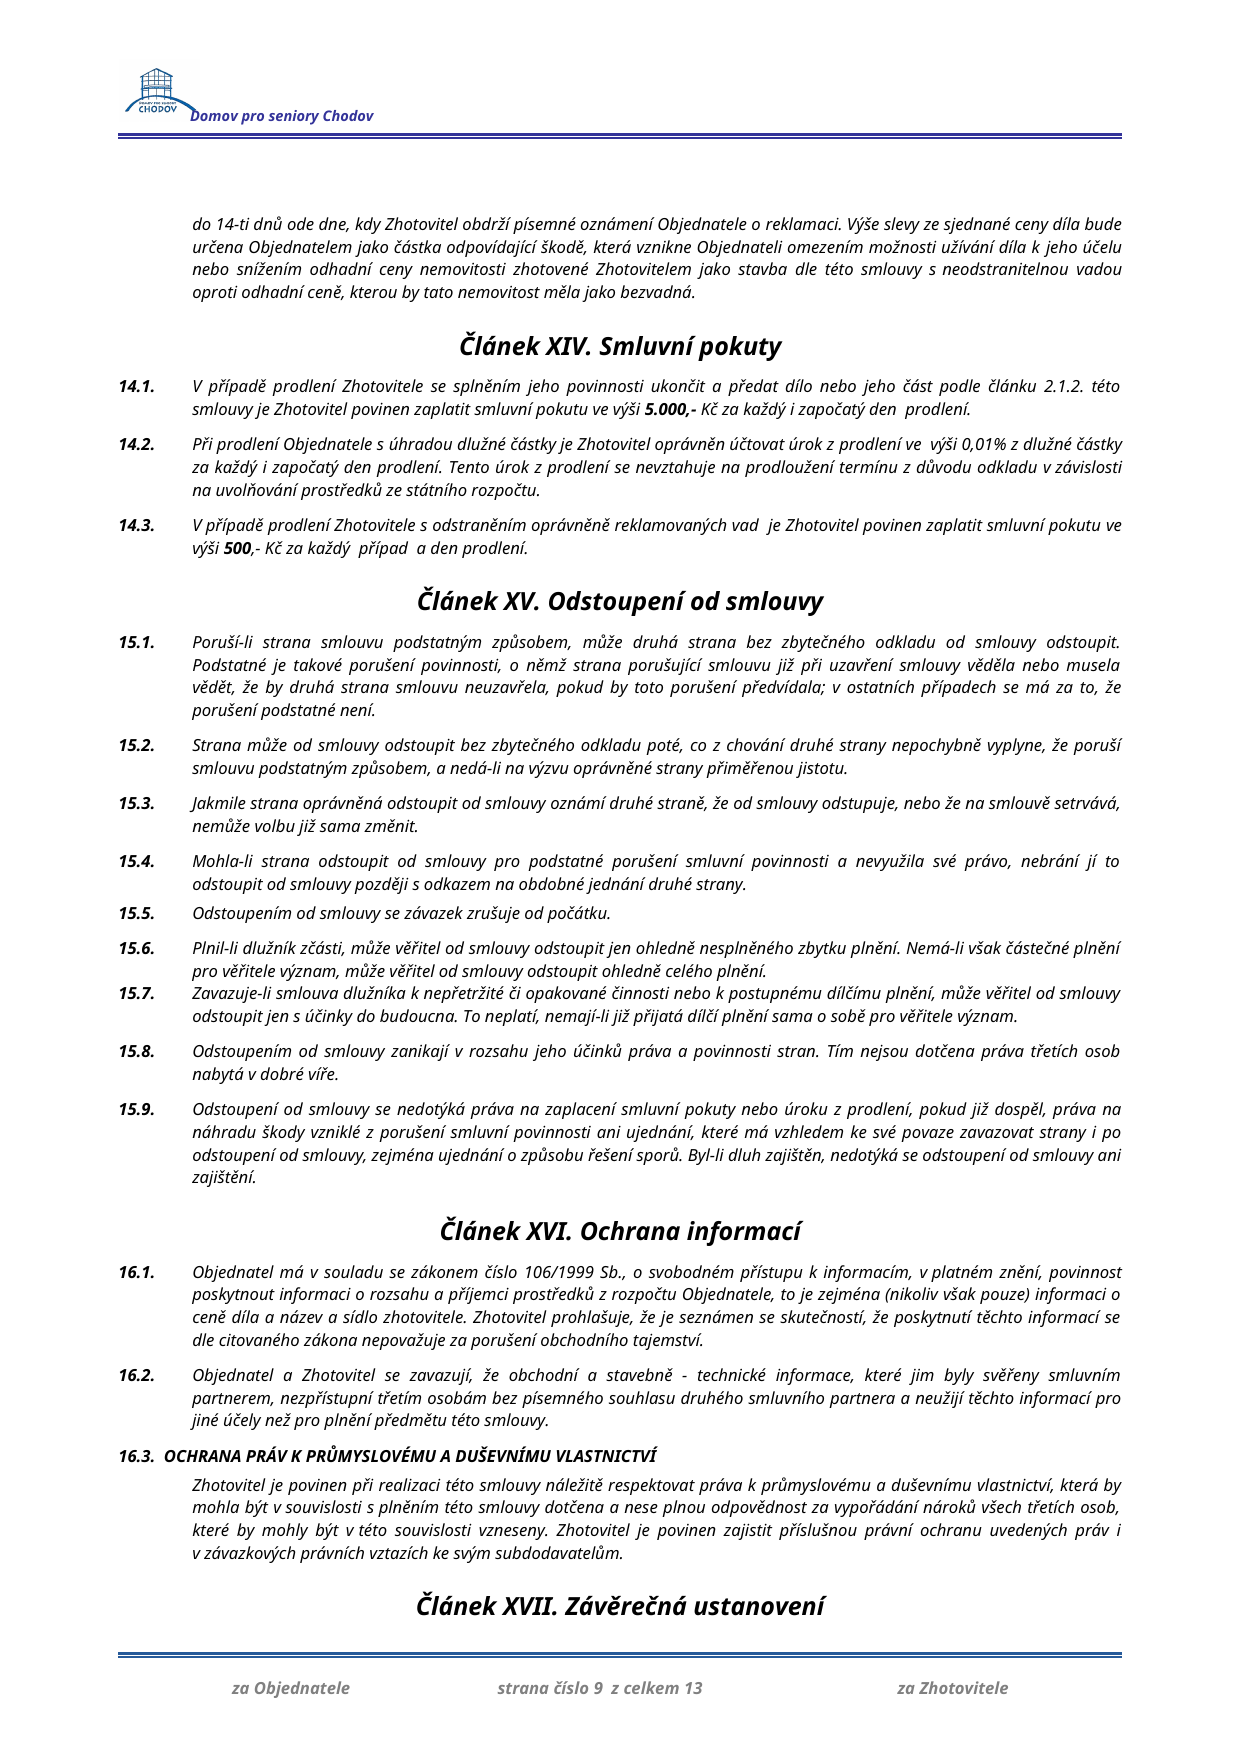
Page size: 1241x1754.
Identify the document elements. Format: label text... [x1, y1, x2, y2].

text 16.2. Objednatel a Zhotovitel se zavazují, že obchodní a stavebně - technické informace, které jim byly svěřeny smluvním partnerem, nezpřístupní třetím osobám bez písemného souhlasu druhého smluvního partnera a neužijí těchto informací pro jiné účely než pro plnění předmětu této smlouvy. [118, 1363, 1122, 1432]
picture [119, 59, 201, 122]
text Zhotovitel je povinen při realizaci této smlouvy náležitě respektovat práva k průmyslovému a duševnímu vlastnictví, která by mohla být v souvislosti s plněním této smlouvy dotčena a nese plnou odpovědnost za vypořádání nároků všech třetích osob, které by mohly být v této souvislosti vzneseny. Zhotovitel je povinen zajistit příslušnou právní ochranu uvedených práv i v závazkových právních vztazích ke svým subdodavatelům. [192, 1473, 1122, 1564]
text Článek XVII. Závěrečná ustanovení [118, 1589, 1122, 1623]
text Článek XIV. Smluvní pokuty [118, 328, 1122, 362]
subtitle 16.3. ochrana práv k průmyslOvému a duševnímu vlastnictví [118, 1444, 1122, 1467]
text Článek XV. Odstoupení od smlouvy [118, 584, 1122, 618]
text 15.6. Plnil-li dlužník zčásti, může věřitel od smlouvy odstoupit jen ohledně nesplněného zbytku plnění. Nemá-li však částečné plnění pro věřitele význam, může věřitel od smlouvy odstoupit ohledně celého plnění. [118, 937, 1122, 982]
text 15.7. Zavazuje-li smlouva dlužníka k nepřetržité či opakované činnosti nebo k postupnému dílčímu plnění, může věřitel od smlouvy odstoupit jen s účinky do budoucna. To neplatí, nemají-li již přijatá dílčí plnění sama o sobě pro věřitele význam. [118, 982, 1122, 1027]
text 15.2. Strana může od smlouvy odstoupit bez zbytečného odkladu poté, co z chování druhé strany nepochybně vyplyne, že poruší smlouvu podstatným způsobem, a nedá-li na výzvu oprávněné strany přiměřenou jistotu. [118, 734, 1122, 779]
text 16.1. Objednatel má v souladu se zákonem číslo 106/1999 Sb., o svobodném přístupu k informacím, v platném znění, povinnost poskytnout informaci o rozsahu a příjemci prostředků z rozpočtu Objednatele, to je zejména (nikoliv však pouze) informaci o ceně díla a název a sídlo zhotovitele. Zhotovitel prohlašuje, že je seznámen se skutečností, že poskytnutí těchto informací se dle citovaného zákona nepovažuje za porušení obchodního tajemství. [118, 1260, 1122, 1351]
text 15.8. Odstoupením od smlouvy zanikají v rozsahu jeho účinků práva a povinnosti stran. Tím nejsou dotčena práva třetích osob nabytá v dobré víře. [118, 1040, 1122, 1085]
text 15.1. Poruší-li strana smlouvu podstatným způsobem, může druhá strana bez zbytečného odkladu od smlouvy odstoupit. Podstatné je takové porušení povinnosti, o němž strana porušující smlouvu již při uzavření smlouvy věděla nebo musela vědět, že by druhá strana smlouvu neuzavřela, pokud by toto porušení předvídala; v ostatních případech se má za to, že porušení podstatné není. [118, 631, 1122, 721]
text 15.4. Mohla-li strana odstoupit od smlouvy pro podstatné porušení smluvní povinnosti a nevyužila své právo, nebrání jí to odstoupit od smlouvy později s odkazem na obdobné jednání druhé strany. [118, 850, 1122, 895]
text 15.3. Jakmile strana oprávněná odstoupit od smlouvy oznámí druhé straně, že od smlouvy odstupuje, nebo že na smlouvě setrvává, nemůže volbu již sama změnit. [118, 792, 1122, 837]
text 14.2. Při prodlení Objednatele s úhradou dlužné částky je Zhotovitel oprávněn účtovat úrok z prodlení ve výši 0,01% z dlužné částky za každý i započatý den prodlení. Tento úrok z prodlení se nevztahuje na prodloužení termínu z důvodu odkladu v závislosti na uvolňování prostředků ze státního rozpočtu. [118, 433, 1122, 501]
text 14.1. V případě prodlení Zhotovitele se splněním jeho povinnosti ukončit a předat dílo nebo jeho část podle článku 2.1.2. této smlouvy je Zhotovitel povinen zaplatit smluvní pokutu ve výši 5.000,- Kč za každý i započatý den prodlení. [118, 375, 1122, 420]
text Článek XVI. Ochrana informací [118, 1214, 1122, 1248]
text 15.5. Odstoupením od smlouvy se závazek zrušuje od počátku. [118, 901, 1122, 924]
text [118, 213, 1122, 303]
text 15.9. Odstoupení od smlouvy se nedotýká práva na zaplacení smluvní pokuty nebo úroku z prodlení, pokud již dospěl, práva na náhradu škody vzniklé z porušení smluvní povinnosti ani ujednání, které má vzhledem ke své povaze zavazovat strany i po odstoupení od smlouvy, zejména ujednání o způsobu řešení sporů. Byl-li dluh zajištěn, nedotýká se odstoupení od smlouvy ani zajištění. [118, 1098, 1122, 1189]
text 14.3. V případě prodlení Zhotovitele s odstraněním oprávněně reklamovaných vad je Zhotovitel povinen zaplatit smluvní pokutu ve výši 500,- Kč za každý případ a den prodlení. [118, 513, 1122, 559]
